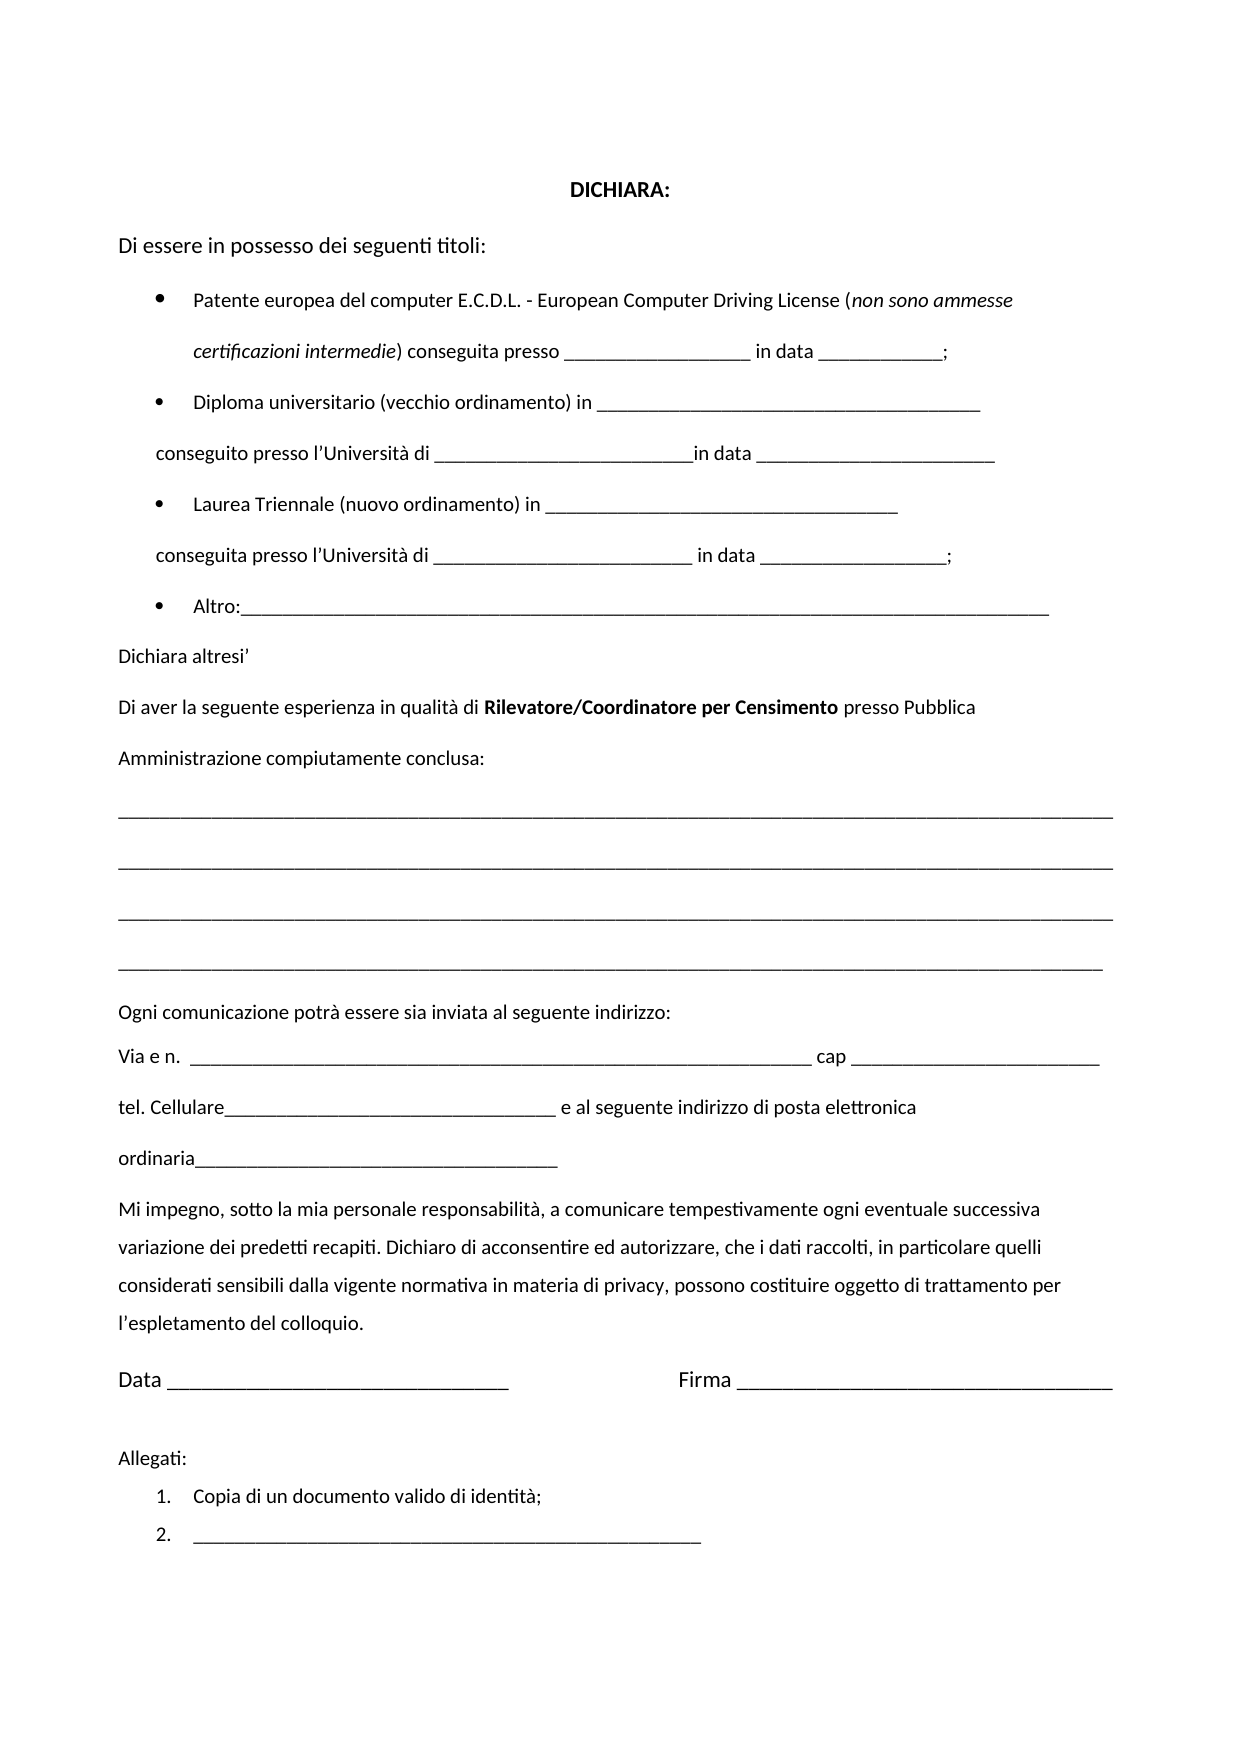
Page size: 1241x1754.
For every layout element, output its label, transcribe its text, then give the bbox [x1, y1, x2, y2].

list Patente europea del computer E.C.D.L. - European Computer Driving License (non sono ammesse certificazioni intermedie) conseguita presso __________________ in data ____________; [156, 288, 1122, 364]
list _________________________________________________ [156, 1522, 1122, 1547]
text _______________________________________________________________________________________________________________________________________________________________________________________________________________________________________________________________________________________________________________________________________________________________________________________________ [118, 796, 1122, 974]
text DICHIARA: [118, 176, 1122, 204]
list Diploma universitario (vecchio ordinamento) in _____________________________________ [156, 389, 1122, 415]
text Di essere in possesso dei seguenti titoli: [118, 232, 1122, 260]
text Data ______________________________ Firma _________________________________ [118, 1365, 1122, 1393]
text Allegati: [118, 1445, 1122, 1471]
list Laurea Triennale (nuovo ordinamento) in __________________________________ [156, 491, 1122, 517]
list Copia di un documento valido di identità; [156, 1483, 1122, 1509]
text Di aver la seguente esperienza in qualità di Rilevatore/Coordinatore per Censimento presso Pubblica Amministrazione compiutamente conclusa: [118, 694, 1122, 771]
text Mi impegno, sotto la mia personale responsabilità, a comunicare tempestivamente ogni eventuale successiva variazione dei predetti recapiti. Dichiaro di acconsentire ed autorizzare, che i dati raccolti, in particolare quelli considerati sensibili dalla vigente normativa in materia di privacy, possono costituire oggetto di trattamento per l’espletamento del colloquio. [118, 1196, 1122, 1336]
text Dichiara altresi’ [118, 644, 1122, 669]
list Altro:______________________________________________________________________________ [156, 593, 1122, 618]
text Ogni comunicazione potrà essere sia inviata al seguente indirizzo: [118, 999, 1122, 1025]
text Via e n. ____________________________________________________________ cap ________________________ tel. Cellulare________________________________ e al seguente indirizzo di posta elettronica ordinaria___________________________________ [118, 1044, 1122, 1171]
text conseguito presso l’Università di _________________________in data _______________________ [156, 440, 1122, 466]
text conseguita presso l’Università di _________________________ in data __________________; [156, 542, 1122, 567]
